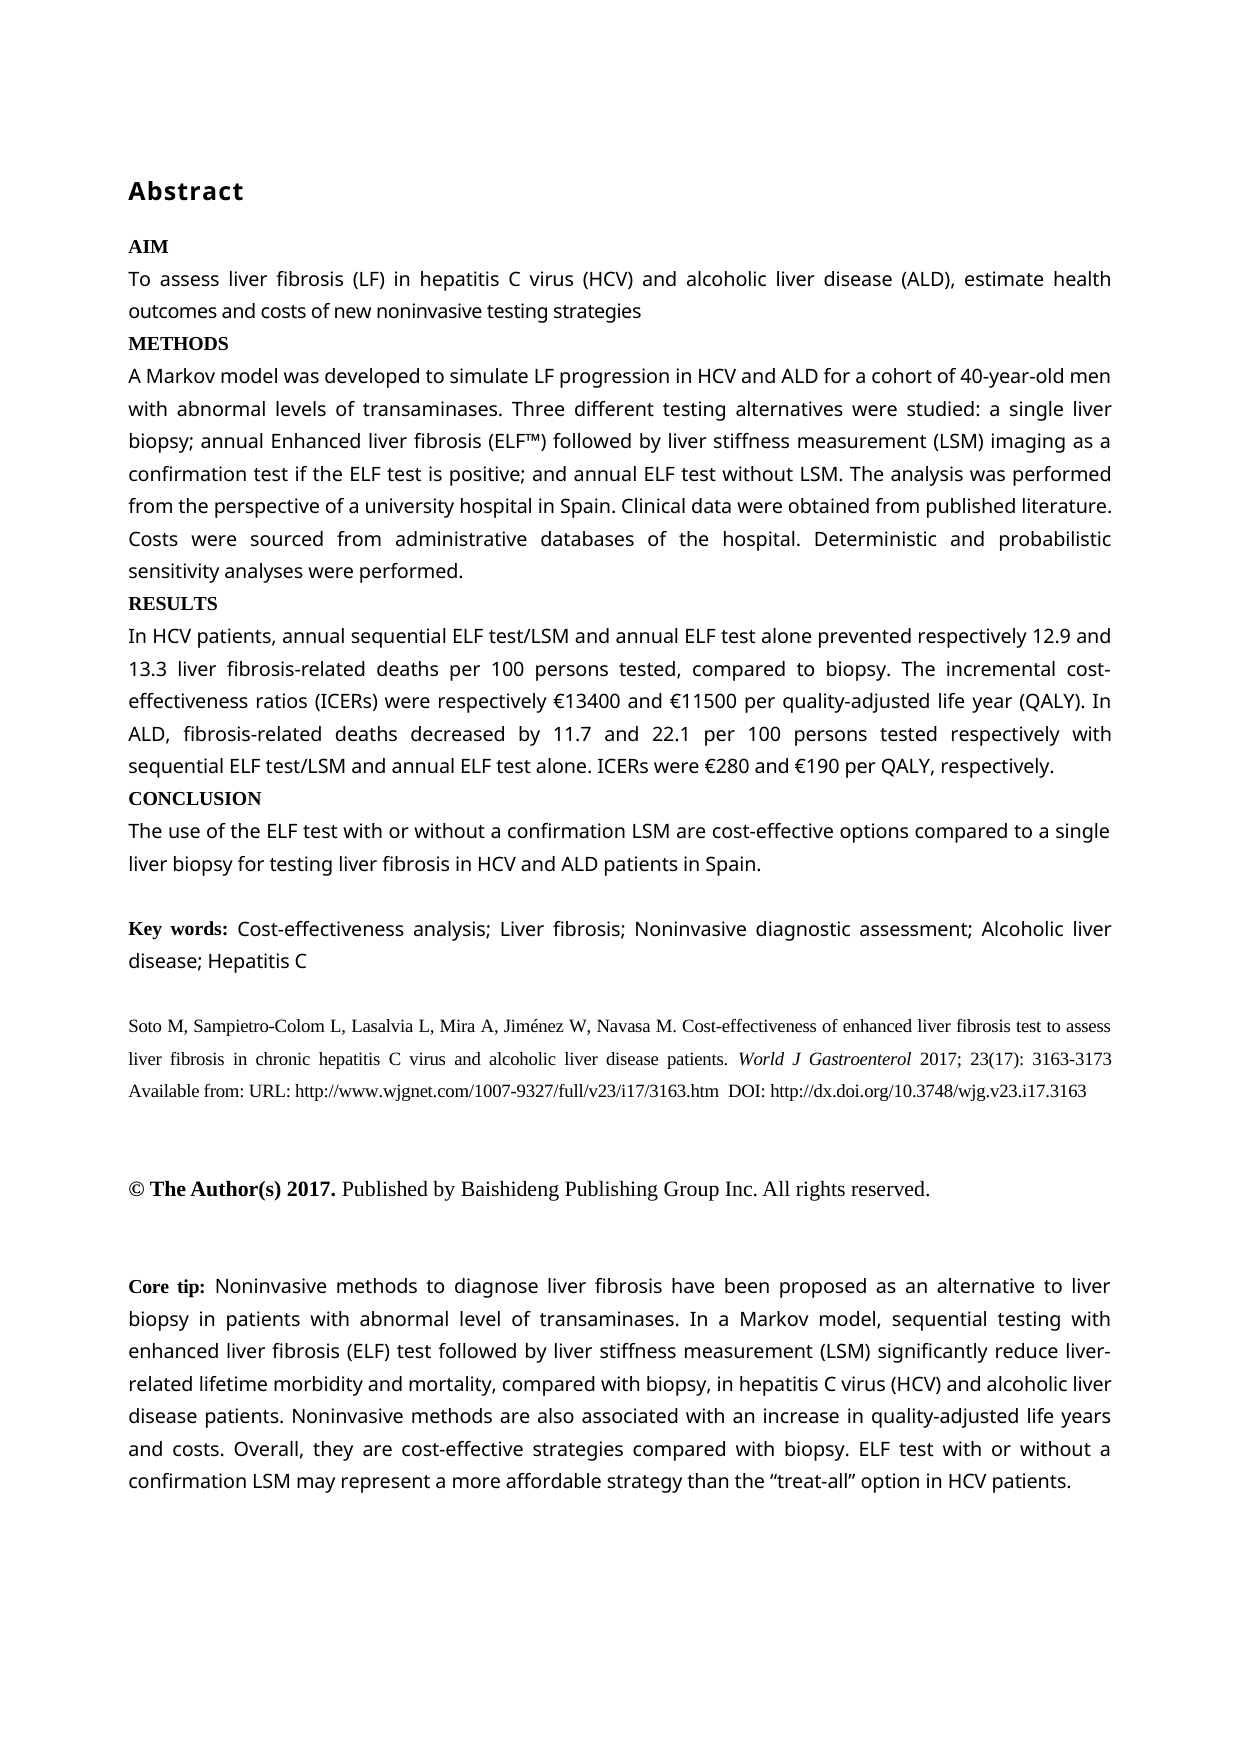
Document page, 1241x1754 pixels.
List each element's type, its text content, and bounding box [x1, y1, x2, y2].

text METHODS [128, 327, 1112, 360]
text Soto M, Sampietro-Colom L, Lasalvia L, Mira A, Jiménez W, Navasa M. Cost-effectiveness of enhanced liver fibrosis test to assess liver fibrosis in chronic hepatitis C virus and alcoholic liver disease patients. World J Gastroenterol 2017; 23(17): 3163-3173 Available from: URL: http://www.wjgnet.com/1007-9327/full/v23/i17/3163.htm DOI: http://dx.doi.org/10.3748/wjg.v23.i17.3163 [128, 1010, 1112, 1107]
text The use of the ELF test with or without a confirmation LSM are cost-effective options compared to a single liver biopsy for testing liver fibrosis in HCV and ALD patients in Spain. [128, 815, 1112, 880]
text A Markov model was developed to simulate LF progression in HCV and ALD for a cohort of 40-year-old men with abnormal levels of transaminases. Three different testing alternatives were studied: a single liver biopsy; annual Enhanced liver fibrosis (ELF™) followed by liver stiffness measurement (LSM) imaging as a confirmation test if the ELF test is positive; and annual ELF test without LSM. The analysis was performed from the perspective of a university hospital in Spain. Clinical data were obtained from published literature. Costs were sourced from administrative databases of the hospital. Deterministic and probabilistic sensitivity analyses were performed. [128, 360, 1112, 587]
text To assess liver fibrosis (LF) in hepatitis C virus (HCV) and alcoholic liver disease (ALD), estimate health outcomes and costs of new noninvasive testing strategies [128, 262, 1112, 327]
text © The Author(s) 2017. Published by Baishideng Publishing Group Inc. All rights reserved. [128, 1172, 1112, 1205]
text AIM [128, 230, 1112, 262]
text RESULTS [128, 587, 1112, 620]
text Core tip: Noninvasive methods to diagnose liver fibrosis have been proposed as an alternative to liver biopsy in patients with abnormal level of transaminases. In a Markov model, sequential testing with enhanced liver fibrosis (ELF) test followed by liver stiffness measurement (LSM) significantly reduce liver-related lifetime morbidity and mortality, compared with biopsy, in hepatitis C virus (HCV) and alcoholic liver disease patients. Noninvasive methods are also associated with an increase in quality-adjusted life years and costs. Overall, they are cost-effective strategies compared with biopsy. ELF test with or without a confirmation LSM may represent a more affordable strategy than the “treat-all” option in HCV patients. [128, 1270, 1112, 1497]
text CONCLUSION [128, 782, 1112, 815]
text Abstract [128, 158, 1112, 223]
text In HCV patients, annual sequential ELF test/LSM and annual ELF test alone prevented respectively 12.9 and 13.3 liver fibrosis-related deaths per 100 persons tested, compared to biopsy. The incremental cost-effectiveness ratios (ICERs) were respectively €13400 and €11500 per quality-adjusted life year (QALY). In ALD, fibrosis-related deaths decreased by 11.7 and 22.1 per 100 persons tested respectively with sequential ELF test/LSM and annual ELF test alone. ICERs were €280 and €190 per QALY, respectively. [128, 620, 1112, 782]
text Key words: Cost-effectiveness analysis; Liver fibrosis; Noninvasive diagnostic assessment; Alcoholic liver disease; Hepatitis C [128, 912, 1112, 977]
